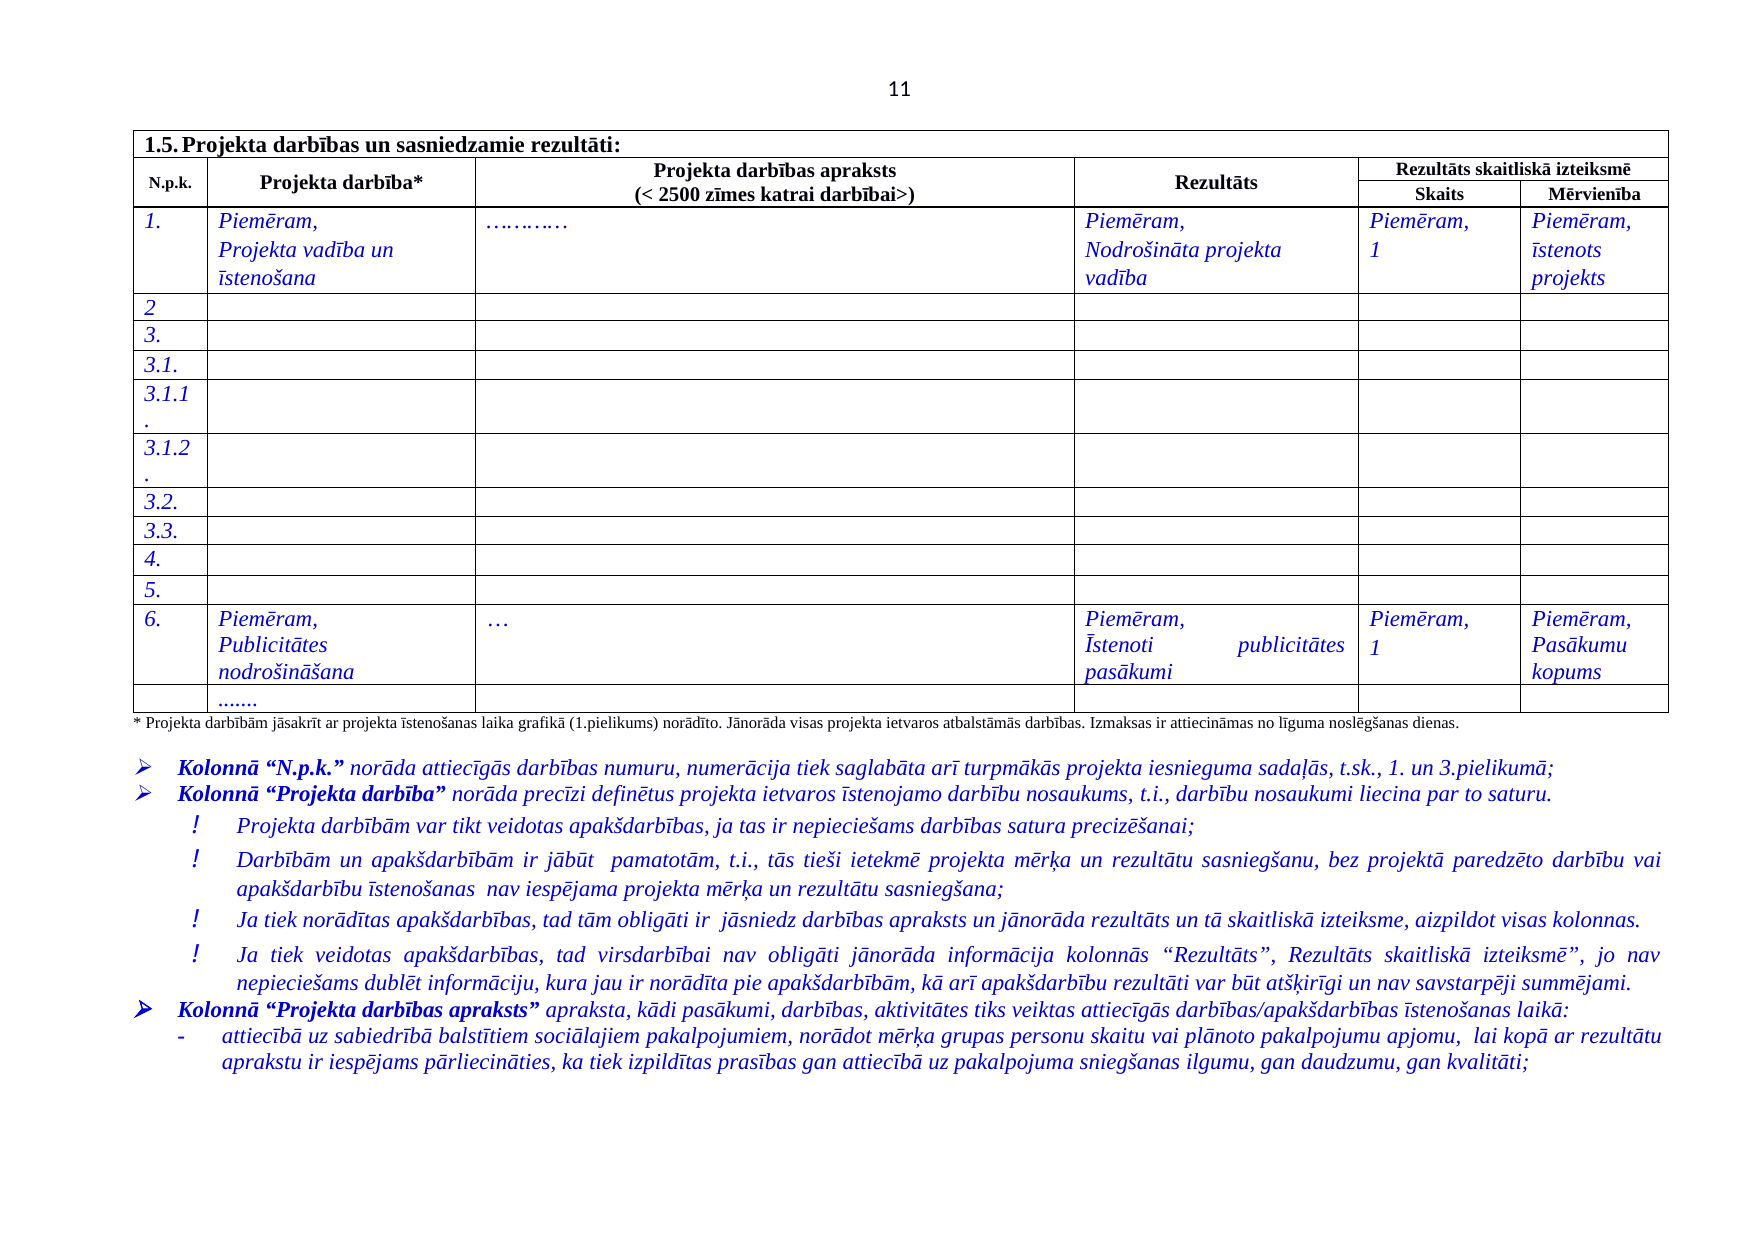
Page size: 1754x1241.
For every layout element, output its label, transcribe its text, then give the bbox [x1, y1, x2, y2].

table_cell [1359, 545, 1520, 575]
table_cell [1359, 294, 1520, 320]
table_cell [1359, 517, 1520, 543]
table_cell 3.2. [134, 488, 207, 516]
table_cell [1359, 380, 1520, 433]
table_cell [208, 434, 475, 487]
table_cell [1521, 685, 1668, 712]
table_cell Skaits [1359, 181, 1520, 206]
table_header Projekta darbības un sasniedzamie rezultāti: [134, 131, 1668, 157]
table_cell [1521, 351, 1668, 379]
list attiecībā uz sabiedrībā balstītiem sociālajiem pakalpojumiem, norādot mērķa grupas personu skaitu vai plānoto pakalpojumu apjomu, lai kopā ar rezultātu aprakstu ir iespējams pārliecināties, ka tiek izpildītas prasības gan attiecībā uz pakalpojuma sniegšanas ilgumu, gan daudzumu, gan kvalitāti; [177, 1022, 1665, 1075]
table_cell Projekta darbība* [208, 158, 475, 206]
table_cell [476, 488, 1074, 516]
table_cell [1075, 434, 1358, 487]
table_cell [134, 685, 207, 712]
table_cell 5. [134, 576, 207, 604]
table_cell [476, 576, 1074, 604]
table_cell [1075, 545, 1358, 575]
table_cell [1521, 545, 1668, 575]
table_cell [1359, 351, 1520, 379]
table_cell [1075, 517, 1358, 543]
table_cell [1521, 321, 1668, 350]
table_cell [1521, 576, 1668, 604]
table_cell [1075, 380, 1358, 433]
table_cell [1075, 685, 1358, 712]
table_cell [208, 321, 475, 350]
table_cell [208, 517, 475, 543]
list Darbībām un apakšdarbībām ir jābūt pamatotām, t.i., tās tieši ietekmē projekta mērķa un rezultātu sasniegšanu, bez projektā paredzēto darbību vai apakšdarbību īstenošanas nav iespējama projekta mērķa un rezultātu sasniegšana; [192, 841, 1665, 901]
table_cell Piemēram, 1 [1359, 208, 1520, 293]
table_cell ....... [208, 685, 475, 712]
table_cell [476, 351, 1074, 379]
table_cell [208, 380, 475, 433]
table_cell Piemēram, Publicitātes nodrošināšana [208, 605, 475, 684]
table_cell [1521, 294, 1668, 320]
table_cell [476, 517, 1074, 543]
table_cell Rezultāts [1075, 158, 1358, 206]
table_cell Mērvienība [1521, 181, 1668, 206]
table_cell [1359, 488, 1520, 516]
table_cell [1521, 434, 1668, 487]
table_cell 4. [134, 545, 207, 575]
table_cell N.p.k. [134, 158, 207, 206]
table_cell [1075, 321, 1358, 350]
table_cell [208, 545, 475, 575]
table_cell [476, 685, 1074, 712]
table_cell [476, 434, 1074, 487]
table_cell ………… [476, 208, 1074, 293]
table_cell [208, 294, 475, 320]
text * Projekta darbībām jāsakrīt ar projekta īstenošanas laika grafikā (1.pielikums) norādīto. Jānorāda visas projekta ietvaros atbalstāmās darbības. Izmaksas ir attiecināmas no līguma noslēgšanas dienas. [133, 713, 1665, 732]
table_cell 3. [134, 321, 207, 350]
table_cell 1. [134, 208, 207, 293]
table_cell Projekta darbības apraksts (< 2500 zīmes katrai darbībai>) [476, 158, 1074, 206]
table_cell [1075, 294, 1358, 320]
table_cell 3.1. [134, 351, 207, 379]
table_cell [1075, 351, 1358, 379]
table_cell [476, 321, 1074, 350]
list Kolonnā “Projekta darbības apraksts” apraksta, kādi pasākumi, darbības, aktivitātes tiks veiktas attiecīgās darbības/apakšdarbības īstenošanas laikā: [133, 996, 1665, 1022]
table_cell [1521, 517, 1668, 543]
list Ja tiek veidotas apakšdarbības, tad virsdarbībai nav obligāti jānorāda informācija kolonnās “Rezultāts”, Rezultāts skaitliskā izteiksmē”, jo nav nepieciešams dublēt informāciju, kura jau ir norādīta pie apakšdarbībām, kā arī apakšdarbību rezultāti var būt atšķirīgi un nav savstarpēji summējami. [192, 935, 1665, 996]
table_cell [476, 294, 1074, 320]
table_cell [208, 576, 475, 604]
list Kolonnā “N.p.k.” norāda attiecīgās darbības numuru, numerācija tiek saglabāta arī turpmākās projekta iesnieguma sadaļās, t.sk., 1. un 3.pielikumā; [133, 754, 1665, 780]
table_cell [1359, 321, 1520, 350]
table_cell [1521, 488, 1668, 516]
table_cell [476, 380, 1074, 433]
list Kolonnā “Projekta darbība” norāda precīzi definētus projekta ietvaros īstenojamo darbību nosaukums, t.i., darbību nosaukumi liecina par to saturu. [133, 780, 1665, 807]
table_cell [1075, 488, 1358, 516]
table_cell [1521, 380, 1668, 433]
table_cell Piemēram, Projekta vadība un īstenošana [208, 208, 475, 293]
table_cell 6. [134, 605, 207, 684]
table_cell [1359, 685, 1520, 712]
table_cell 3.1.2. [134, 434, 207, 487]
list Ja tiek norādītas apakšdarbības, tad tām obligāti ir jāsniedz darbības apraksts un jānorāda rezultāts un tā skaitliskā izteiksme, aizpildot visas kolonnas. [192, 901, 1665, 935]
table_cell 3.3. [134, 517, 207, 543]
table_cell 3.1.1. [134, 380, 207, 433]
table_cell [476, 545, 1074, 575]
table_cell [1075, 576, 1358, 604]
table_cell Piemēram, Īstenoti publicitātes pasākumi [1075, 605, 1358, 684]
table_cell 2 [134, 294, 207, 320]
table_cell [208, 488, 475, 516]
table_cell Piemēram, 1 [1359, 605, 1520, 684]
table_cell [208, 351, 475, 379]
table_cell [1359, 434, 1520, 487]
table_cell [1359, 576, 1520, 604]
list Projekta darbībām var tikt veidotas apakšdarbības, ja tas ir nepieciešams darbības satura precizēšanai; [192, 807, 1665, 841]
table_cell Piemēram, Nodrošināta projekta vadība [1075, 208, 1358, 293]
table_cell Rezultāts skaitliskā izteiksmē [1359, 158, 1668, 180]
table_cell Piemēram, īstenots projekts [1521, 208, 1668, 293]
table_cell … [476, 605, 1074, 684]
table_cell Piemēram, Pasākumu kopums [1521, 605, 1668, 684]
